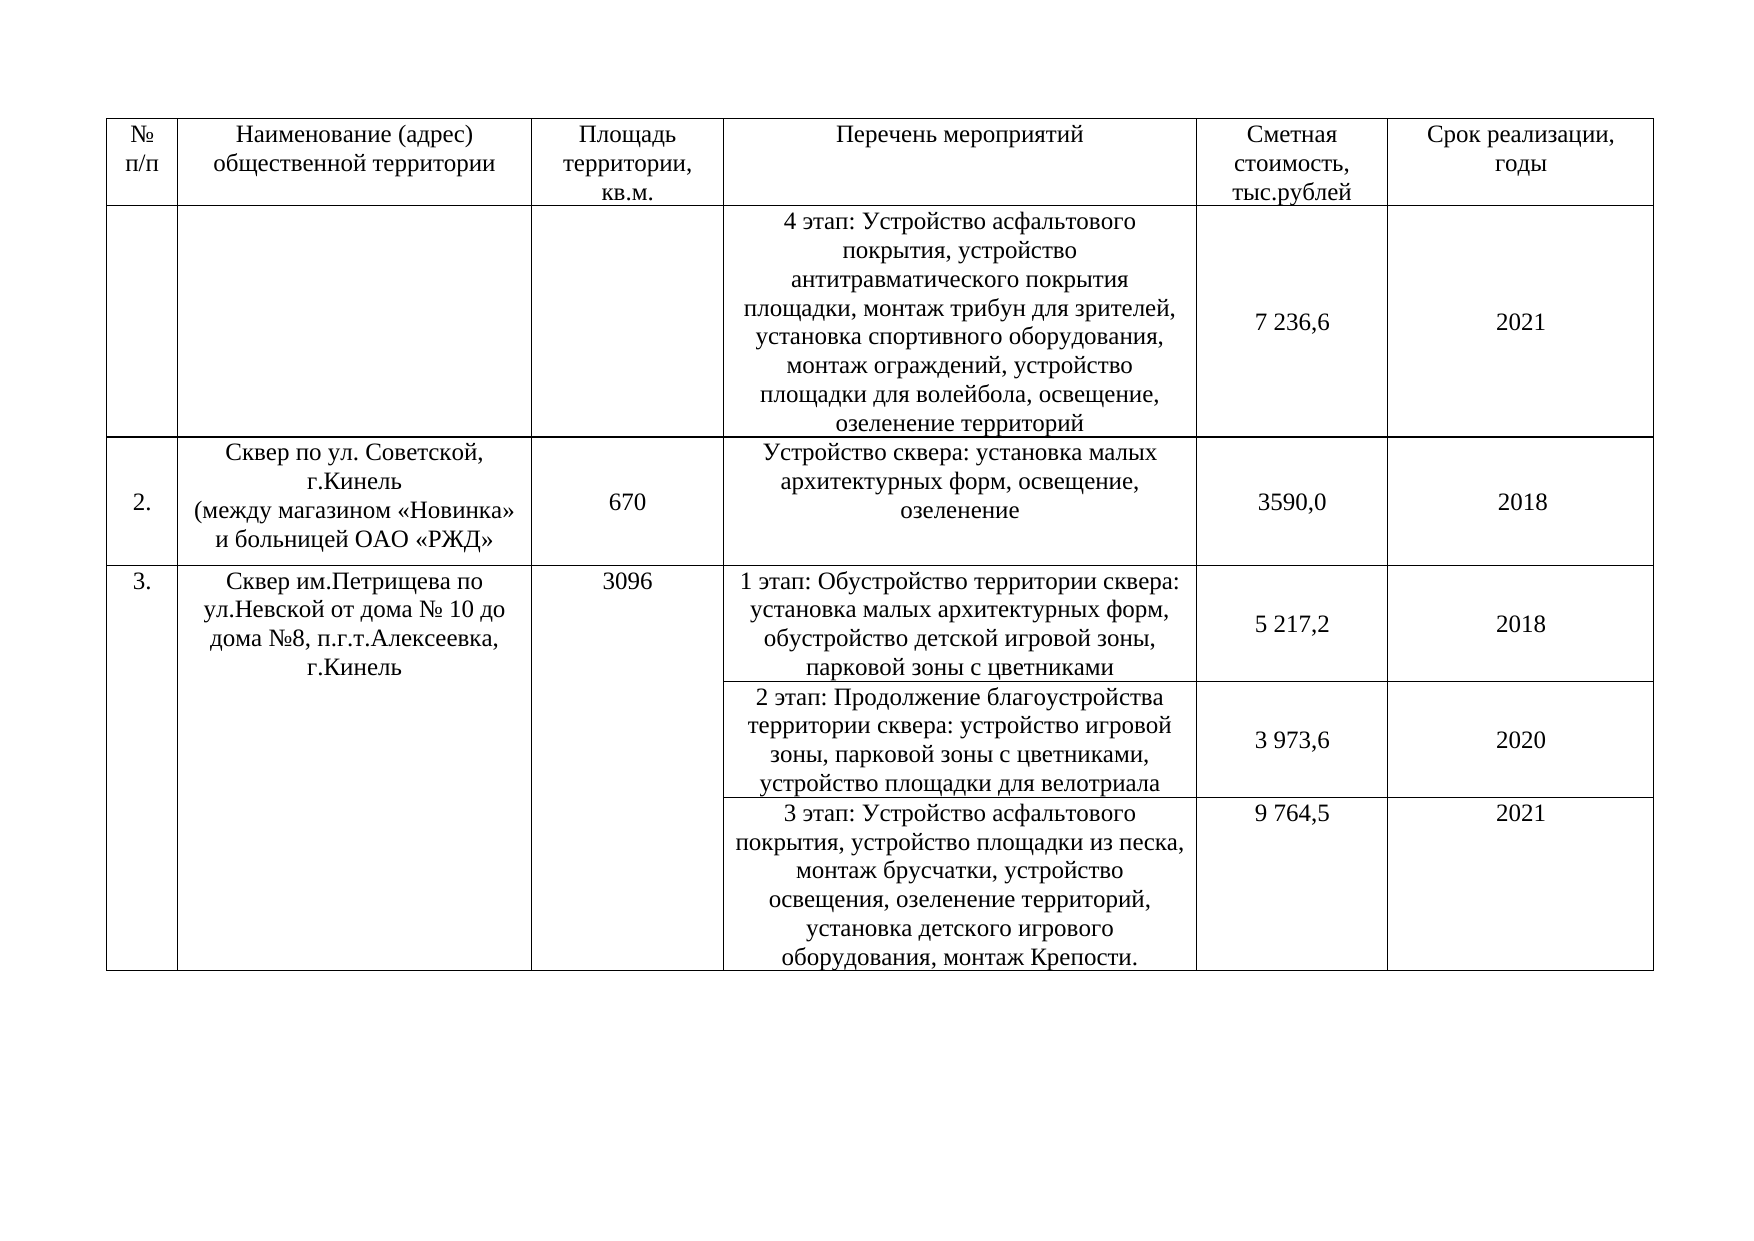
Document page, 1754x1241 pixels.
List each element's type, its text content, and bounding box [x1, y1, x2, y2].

table_cell 3 этап: Устройство асфальтового покрытия, устройство площадки из песка, монтаж брусчатки, устройство освещения, озеленение территорий, установка детского игрового оборудования, монтаж Крепости. [724, 798, 1196, 970]
table_header Срок реализации, годы [1388, 119, 1653, 205]
table_cell 3590,0 [1197, 438, 1387, 565]
table_header Площадь территории, кв.м. [532, 119, 723, 205]
table_cell 9 764,5 [1197, 798, 1387, 970]
table_cell 1 этап: Обустройство территории сквера: установка малых архитектурных форм, обустройство детской игровой зоны, парковой зоны с цветниками [724, 566, 1196, 681]
table_cell 3 973,6 [1197, 682, 1387, 797]
table_cell 2021 [1388, 798, 1653, 970]
table_cell 2018 [1388, 438, 1653, 565]
table_cell 5 217,2 [1197, 566, 1387, 681]
table_cell 2018 [1388, 566, 1653, 681]
table_cell Сквер им.Петрищева по ул.Невской от дома № 10 до дома №8, п.г.т.Алексеевка, г.Кинель [178, 566, 531, 970]
table_cell 3. [107, 566, 177, 970]
table_header Перечень мероприятий [724, 119, 1196, 205]
table_cell 4 этап: Устройство асфальтового покрытия, устройство антитравматического покрытия площадки, монтаж трибун для зрителей, установка спортивного оборудования, монтаж ограждений, устройство площадки для волейбола, освещение, озеленение территорий [724, 206, 1196, 436]
table_cell Устройство сквера: установка малых архитектурных форм, освещение, озеленение [724, 438, 1196, 565]
table_cell 7 236,6 [1197, 206, 1387, 436]
table_header Наименование (адрес) общественной территории [178, 119, 531, 205]
table_header № п/п [107, 119, 177, 205]
table_header Сметная стоимость, тыс.рублей [1197, 119, 1387, 205]
table_cell 2. [107, 438, 177, 565]
table_cell Сквер по ул. Советской, г.Кинель (между магазином «Новинка» и больницей ОАО «РЖД» [178, 438, 531, 565]
table_cell 2020 [1388, 682, 1653, 797]
table_cell 2021 [1388, 206, 1653, 436]
table_cell 670 [532, 438, 723, 565]
table_cell 2 этап: Продолжение благоустройства территории сквера: устройство игровой зоны, парковой зоны с цветниками, устройство площадки для велотриала [724, 682, 1196, 797]
table_cell 3096 [532, 566, 723, 970]
